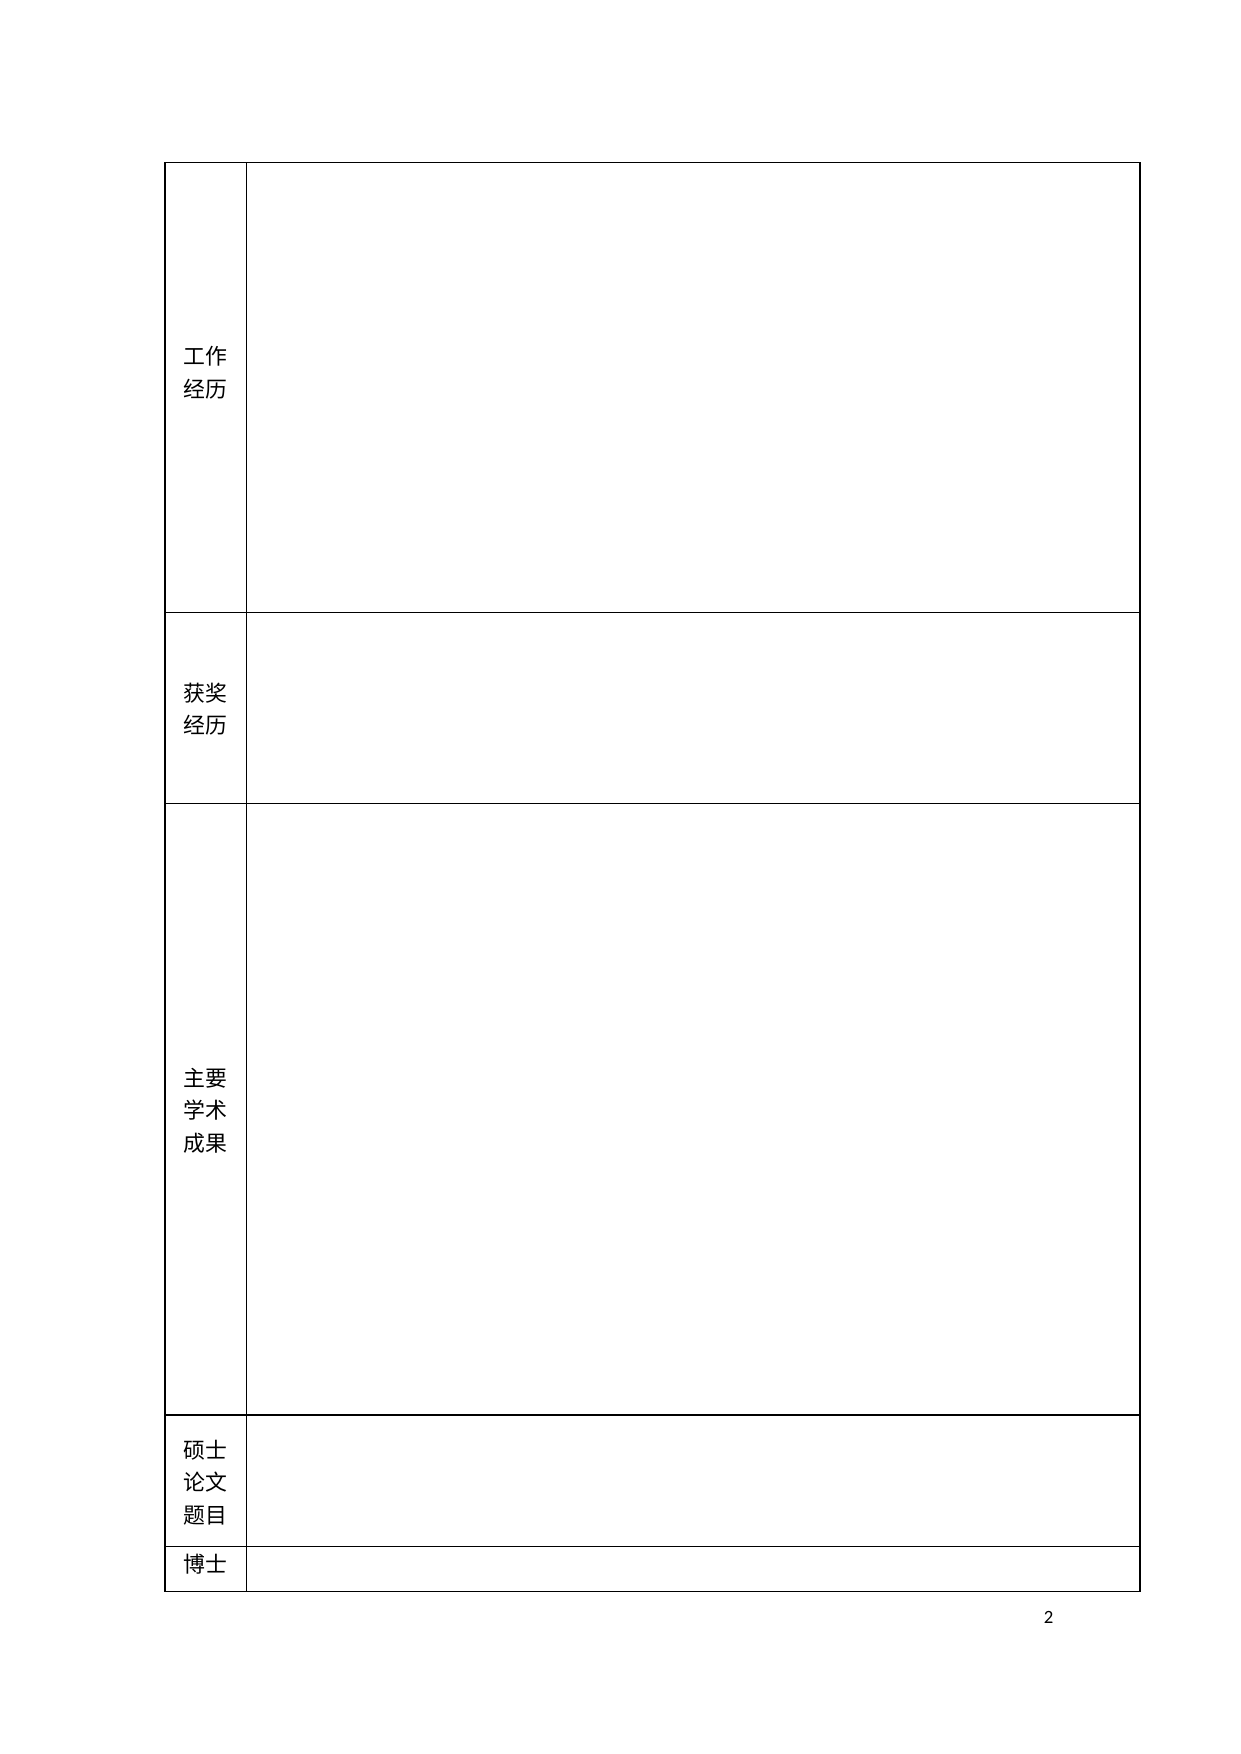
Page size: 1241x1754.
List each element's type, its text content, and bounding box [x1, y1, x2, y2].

table_cell [247, 613, 1139, 803]
table_cell [247, 1547, 1139, 1591]
table_cell [247, 804, 1139, 1414]
table_cell 硕士论文题目 [166, 1416, 246, 1546]
table_cell [247, 1416, 1139, 1546]
table_cell 博士论文题目 [166, 1547, 246, 1591]
table_cell 主要学术成果 [166, 804, 246, 1414]
table_cell 获奖经历 [166, 613, 246, 803]
table_cell [247, 163, 1139, 612]
table_cell 工作 经历 [166, 163, 246, 612]
